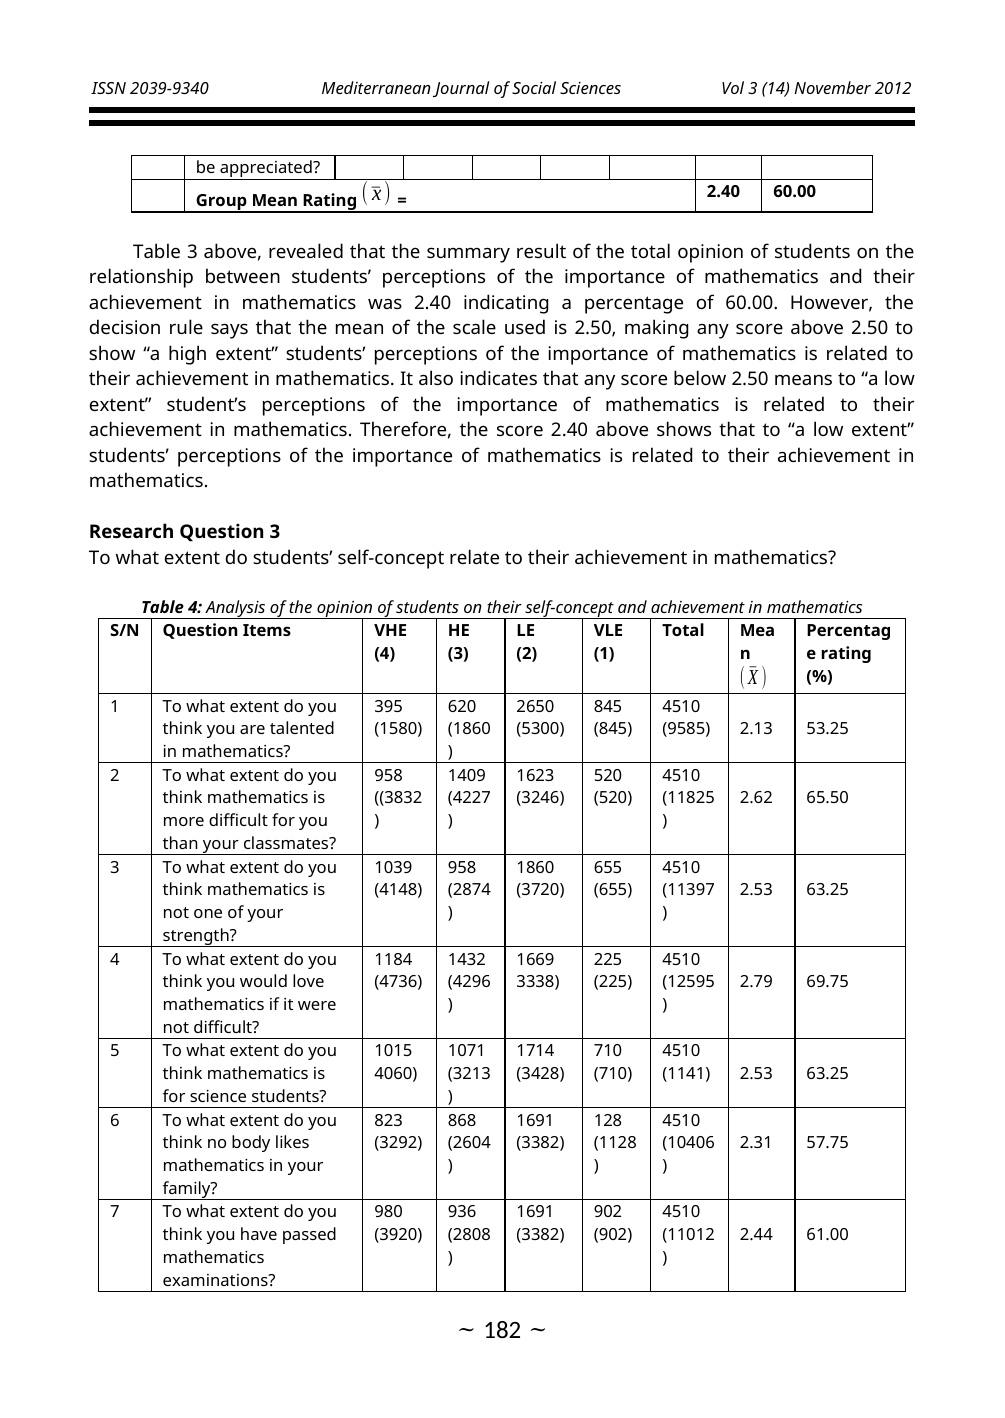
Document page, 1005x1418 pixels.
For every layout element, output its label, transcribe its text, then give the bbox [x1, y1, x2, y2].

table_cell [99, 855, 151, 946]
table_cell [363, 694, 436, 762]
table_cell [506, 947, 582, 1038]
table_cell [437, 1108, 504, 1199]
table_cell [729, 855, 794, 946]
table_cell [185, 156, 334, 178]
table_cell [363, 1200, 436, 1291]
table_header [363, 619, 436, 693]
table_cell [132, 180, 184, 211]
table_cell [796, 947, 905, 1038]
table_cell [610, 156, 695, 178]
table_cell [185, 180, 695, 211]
text Table 4: Analysis of the opinion of students on their self-concept and achievement in mathematics [89, 595, 915, 618]
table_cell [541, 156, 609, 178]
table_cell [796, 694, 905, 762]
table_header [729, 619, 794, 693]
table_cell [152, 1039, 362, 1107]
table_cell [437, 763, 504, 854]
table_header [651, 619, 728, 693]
text To what extent do students’ self-concept relate to their achievement in mathematics? [89, 544, 915, 570]
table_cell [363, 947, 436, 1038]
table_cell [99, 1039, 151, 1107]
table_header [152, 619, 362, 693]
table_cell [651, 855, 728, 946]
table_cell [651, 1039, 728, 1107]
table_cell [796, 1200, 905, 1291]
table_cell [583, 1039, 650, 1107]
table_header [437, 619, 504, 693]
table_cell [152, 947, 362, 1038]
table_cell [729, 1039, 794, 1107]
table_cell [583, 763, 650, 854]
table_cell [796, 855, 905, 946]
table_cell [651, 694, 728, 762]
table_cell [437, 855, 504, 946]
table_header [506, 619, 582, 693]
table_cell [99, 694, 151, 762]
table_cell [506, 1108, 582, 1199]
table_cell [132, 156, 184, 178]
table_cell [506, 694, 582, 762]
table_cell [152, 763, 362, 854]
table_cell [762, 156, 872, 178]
text Table 3 above, revealed that the summary result of the total opinion of students on the relationship between students’ perceptions of the importance of mathematics and their achievement in mathematics was 2.40 indicating a percentage of 60.00. However, the decision rule says that the mean of the scale used is 2.50, making any score above 2.50 to show “a high extent” students’ perceptions of the importance of mathematics is related to their achievement in mathematics. It also indicates that any score below 2.50 means to “a low extent” student’s perceptions of the importance of mathematics is related to their achievement in mathematics. Therefore, the score 2.40 above shows that to “a low extent” students’ perceptions of the importance of mathematics is related to their achievement in mathematics. [89, 238, 915, 493]
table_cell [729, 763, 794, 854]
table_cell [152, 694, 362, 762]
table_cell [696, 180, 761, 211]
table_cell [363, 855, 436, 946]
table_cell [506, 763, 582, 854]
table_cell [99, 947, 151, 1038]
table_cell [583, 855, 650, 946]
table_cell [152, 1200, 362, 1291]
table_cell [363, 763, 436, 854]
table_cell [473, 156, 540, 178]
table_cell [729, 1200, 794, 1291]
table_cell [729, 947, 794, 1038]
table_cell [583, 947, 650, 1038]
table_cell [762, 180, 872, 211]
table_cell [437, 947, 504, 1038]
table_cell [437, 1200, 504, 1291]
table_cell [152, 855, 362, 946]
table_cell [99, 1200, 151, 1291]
text Research Question 3 [89, 519, 915, 544]
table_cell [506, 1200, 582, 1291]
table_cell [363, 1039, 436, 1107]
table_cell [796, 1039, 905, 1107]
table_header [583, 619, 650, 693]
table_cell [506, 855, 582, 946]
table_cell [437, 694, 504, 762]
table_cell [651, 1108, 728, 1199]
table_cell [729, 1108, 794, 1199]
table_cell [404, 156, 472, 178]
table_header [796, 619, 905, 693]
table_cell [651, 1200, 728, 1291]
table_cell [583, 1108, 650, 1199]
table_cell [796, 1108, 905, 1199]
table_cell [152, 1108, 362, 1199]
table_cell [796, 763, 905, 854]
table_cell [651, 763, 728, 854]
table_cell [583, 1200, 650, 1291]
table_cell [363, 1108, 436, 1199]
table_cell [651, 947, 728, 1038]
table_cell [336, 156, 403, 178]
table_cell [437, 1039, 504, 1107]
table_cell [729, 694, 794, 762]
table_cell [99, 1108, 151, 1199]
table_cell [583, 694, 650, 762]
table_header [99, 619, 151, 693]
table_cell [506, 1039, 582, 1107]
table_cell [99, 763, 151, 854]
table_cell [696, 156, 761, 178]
